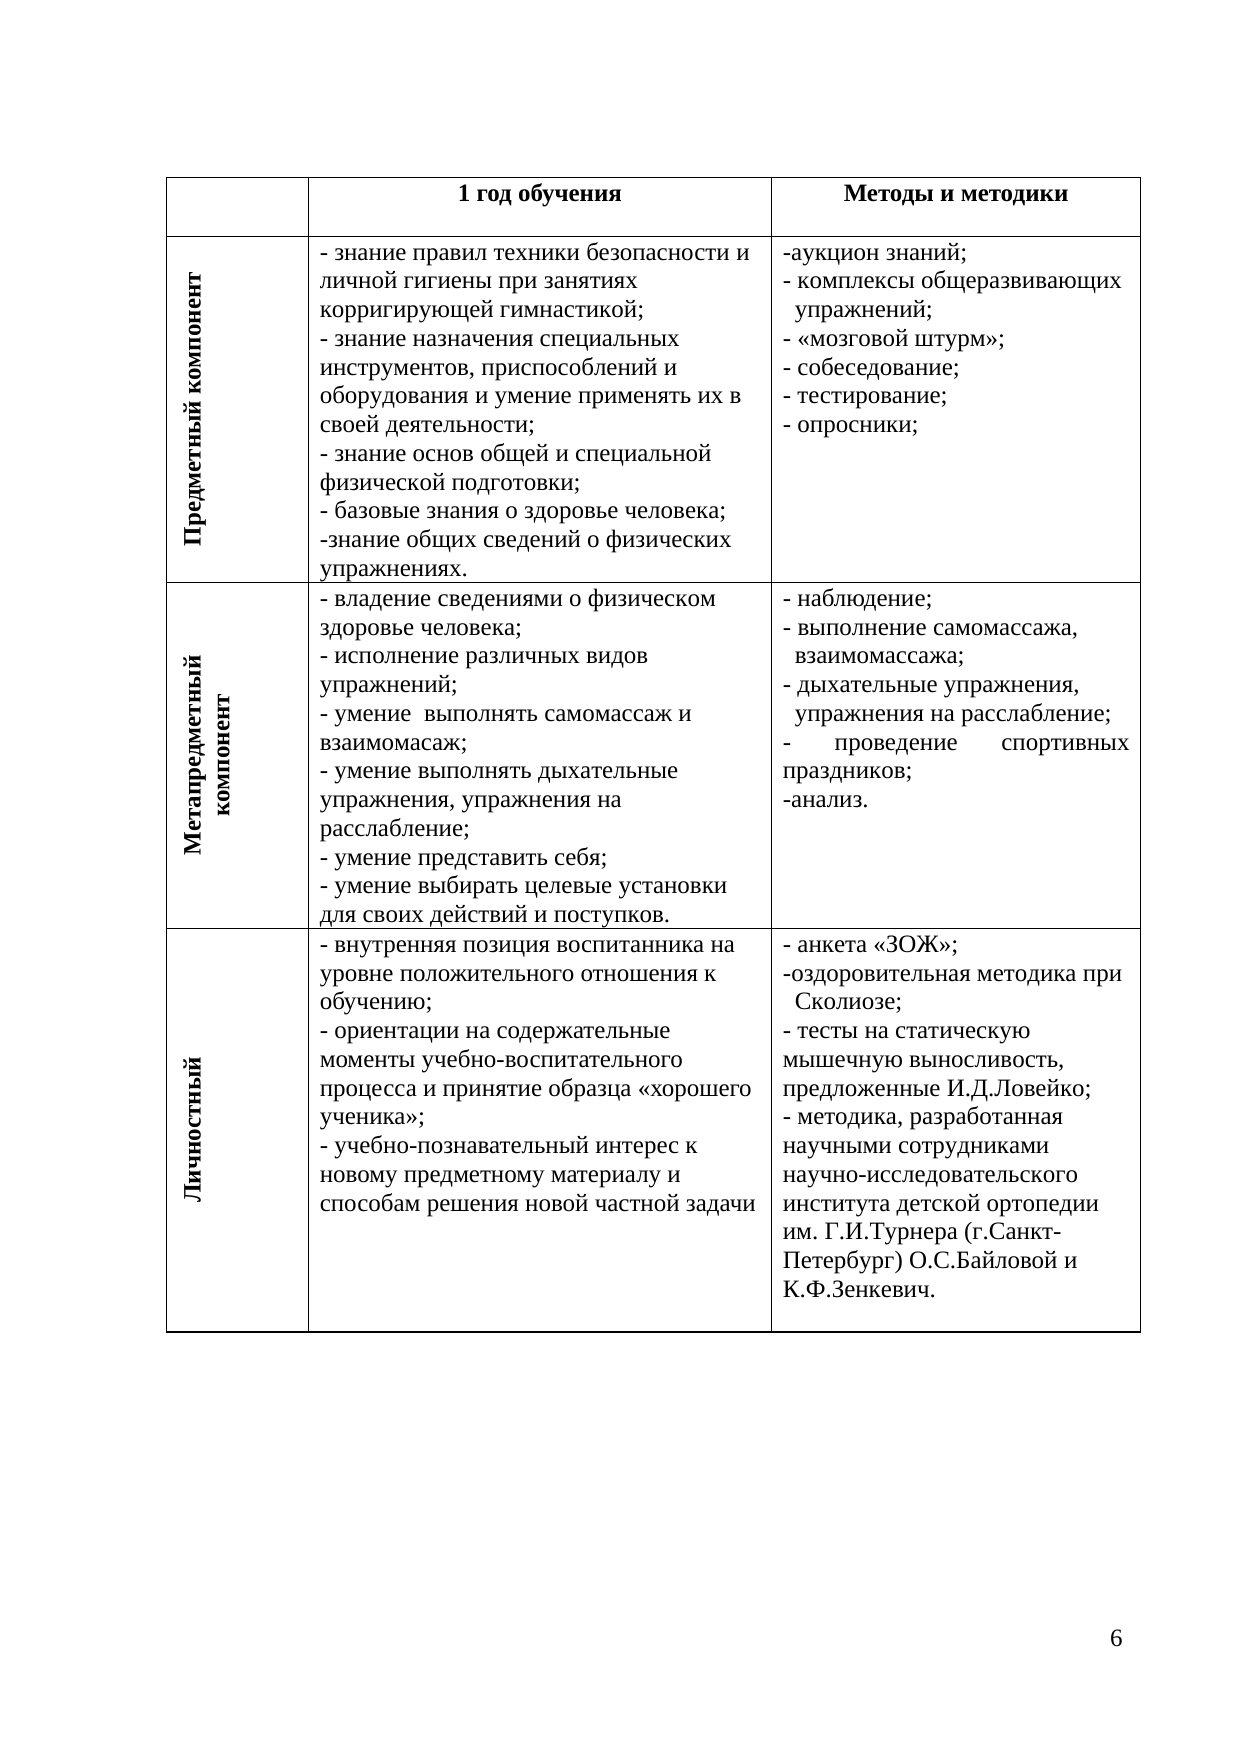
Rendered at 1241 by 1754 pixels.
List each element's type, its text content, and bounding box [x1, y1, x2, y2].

table_cell Личностный [167, 929, 308, 1331]
table_header [167, 178, 308, 236]
table_cell - внутренняя позиция воспитанника на уровне положительного отношения к обучению; - ориентации на содержательные моменты учебно-воспитательного процесса и принятие образца «хорошего ученика»; - учебно-познавательный интерес к новому предметному материалу и способам решения новой частной задачи [309, 929, 771, 1331]
table_cell Метапредметный компонент [167, 583, 308, 928]
table_header 1 год обучения [309, 178, 771, 236]
table_cell - наблюдение; - выполнение самомассажа, взаимомассажа; - дыхательные упражнения, упражнения на расслабление; - проведение спортивных праздников; -анализ. [772, 583, 1140, 928]
table_cell - знание правил техники безопасности и личной гигиены при занятиях корригирующей гимнастикой; - знание назначения специальных инструментов, приспособлений и оборудования и умение применять их в своей деятельности; - знание основ общей и специальной физической подготовки; - базовые знания о здоровье человека; -знание общих сведений о физических упражнениях. [309, 237, 771, 582]
table_header Методы и методики [772, 178, 1140, 236]
table_cell - анкета «ЗОЖ»; -оздоровительная методика при Сколиозе; - тесты на статическую мышечную выносливость, предложенные И.Д.Ловейко; - методика, разработанная научными сотрудниками научно-исследовательского института детской ортопедии им. Г.И.Турнера (г.Санкт-Петербург) О.С.Байловой и К.Ф.Зенкевич. [772, 929, 1140, 1331]
table_cell -аукцион знаний; - комплексы общеразвивающих упражнений; - «мозговой штурм»; - собеседование; - тестирование; - опросники; [772, 237, 1140, 582]
table_cell Предметный компонент [167, 237, 308, 582]
table_cell - владение сведениями о физическом здоровье человека; - исполнение различных видов упражнений; - умение выполнять самомассаж и взаимомасаж; - умение выполнять дыхательные упражнения, упражнения на расслабление; - умение представить себя; - умение выбирать целевые установки для своих действий и поступков. [309, 583, 771, 928]
